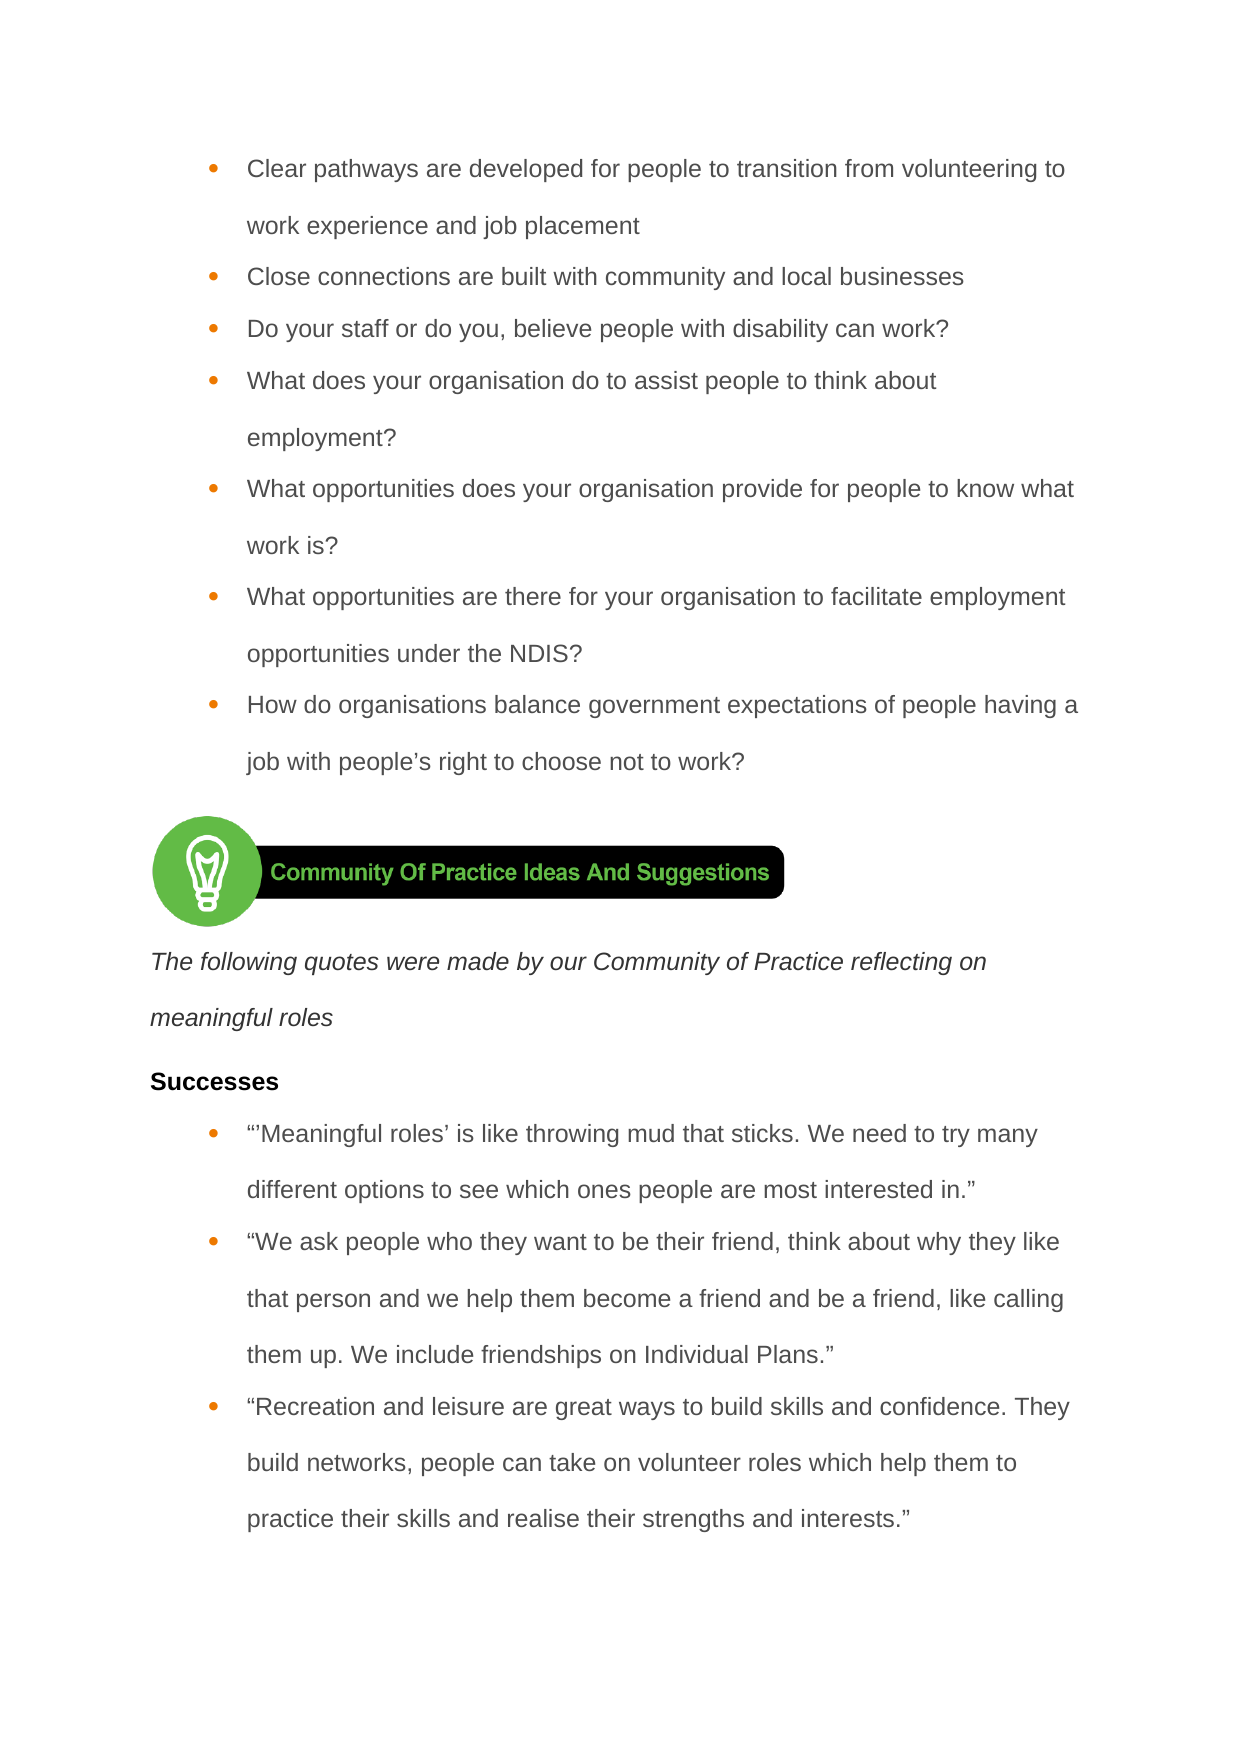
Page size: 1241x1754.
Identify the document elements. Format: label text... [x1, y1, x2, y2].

list Close connections are built with community and local businesses [209, 258, 1090, 296]
text Successes [150, 1063, 1090, 1100]
list What opportunities are there for your organisation to facilitate employment opportunities under the NDIS? [209, 578, 1090, 672]
list “We ask people who they want to be their friend, think about why they like that person and we help them become a friend and be a friend, like calling them up. We include friendships on Individual Plans.” [209, 1223, 1090, 1373]
list “Recreation and leisure are great ways to build skills and confidence. They build networks, people can take on volunteer roles which help them to practice their skills and realise their strengths and interests.” [209, 1387, 1090, 1537]
list What opportunities does your organisation provide for people to know what work is? [209, 470, 1110, 564]
text The following quotes were made by our Community of Practice reflecting on meaningful roles [150, 942, 1095, 1036]
list “’Meaningful roles’ is like throwing mud that sticks. We need to try many different options to see which ones people are most interested in.” [209, 1115, 1090, 1208]
list What does your organisation do to assist people to think about employment? [209, 362, 1090, 456]
picture [150, 816, 789, 927]
list How do organisations balance government expectations of people having a job with people’s right to choose not to work? [209, 686, 1090, 780]
list Do your staff or do you, believe people with disability can work? [209, 310, 1090, 347]
list Clear pathways are developed for people to transition from volunteering to work experience and job placement [209, 150, 1090, 244]
